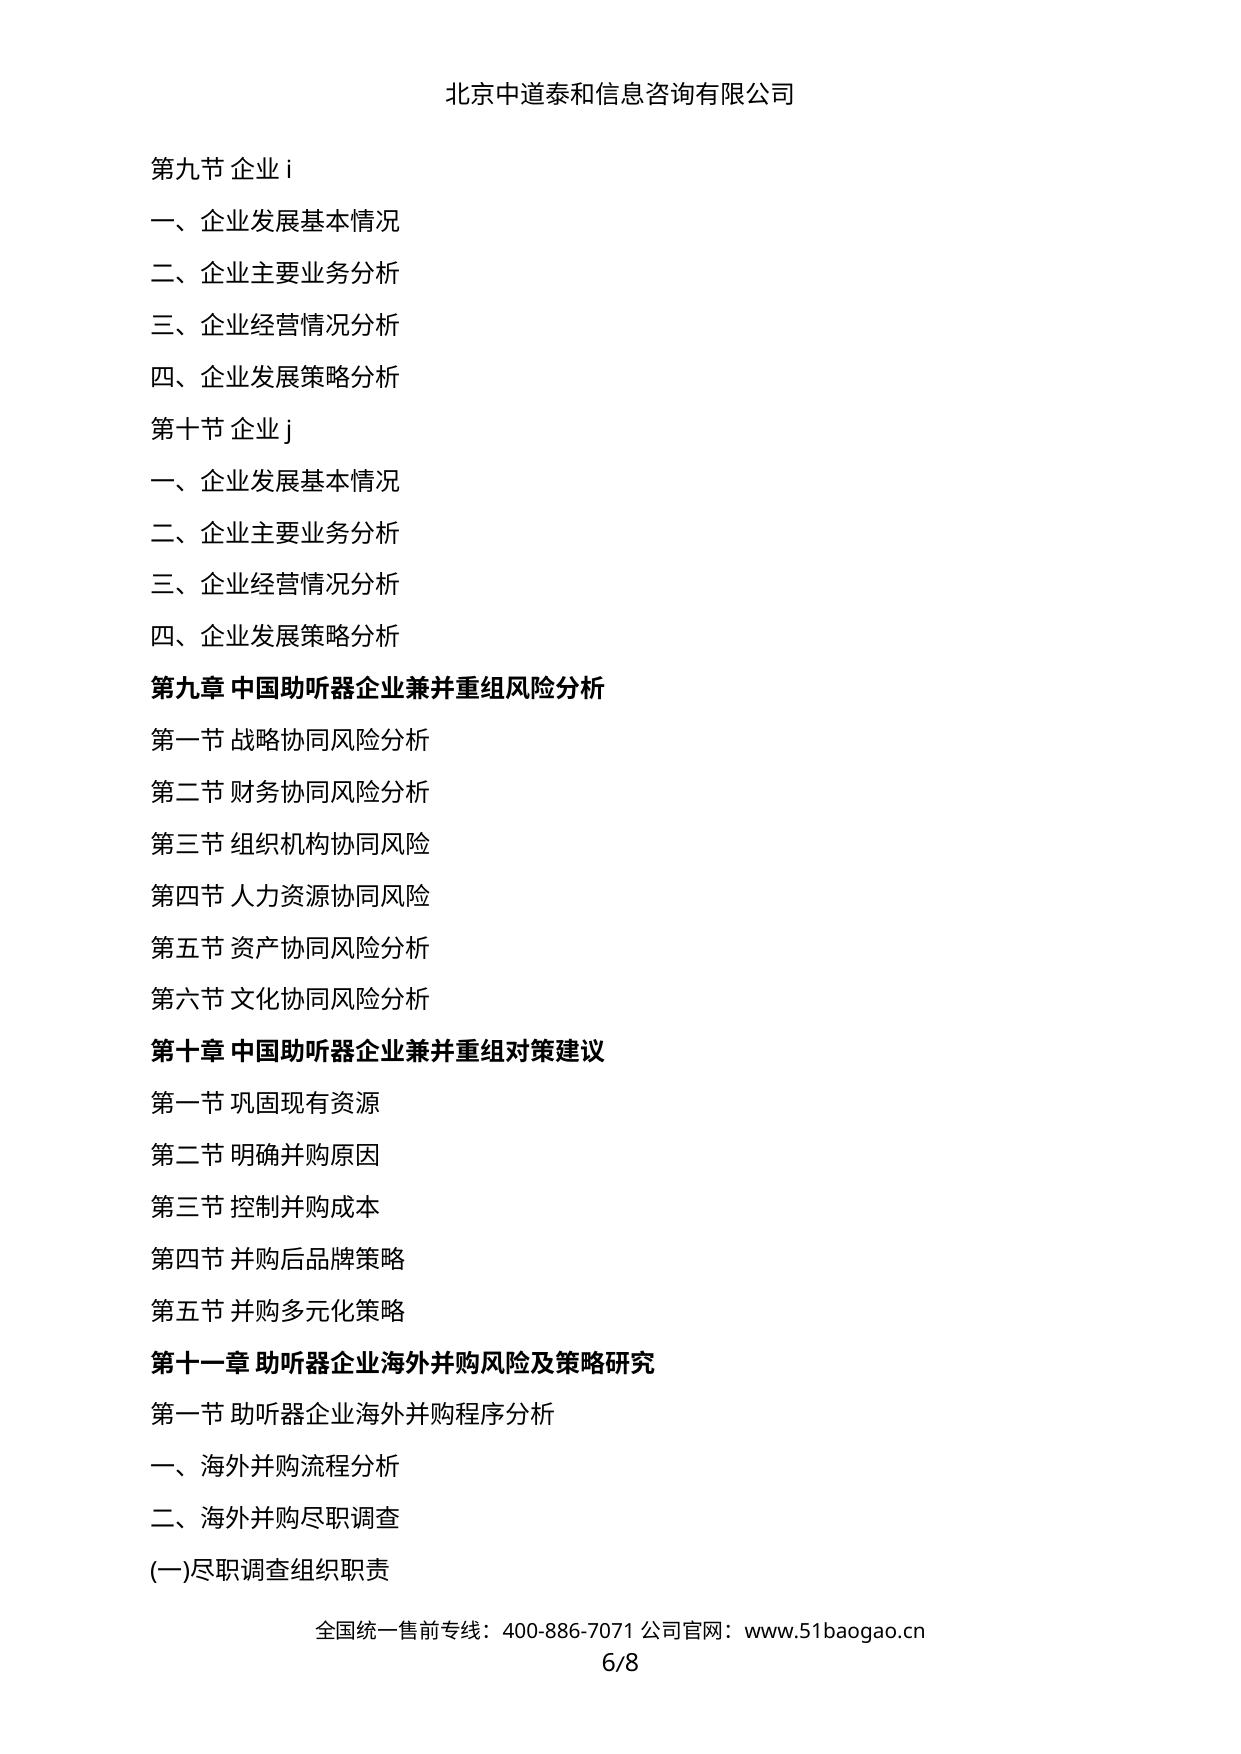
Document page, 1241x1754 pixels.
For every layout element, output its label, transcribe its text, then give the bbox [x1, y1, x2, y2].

text 第一节 助听器企业海外并购程序分析 [150, 1395, 1090, 1431]
text 一、企业发展基本情况 [150, 202, 1090, 238]
text 第一节 战略协同风险分析 [150, 721, 1090, 757]
text 三、企业经营情况分析 [150, 306, 1090, 342]
text 二、企业主要业务分析 [150, 513, 1090, 549]
text 第五节 资产协同风险分析 [150, 928, 1090, 964]
text 一、企业发展基本情况 [150, 461, 1090, 497]
text 第一节 巩固现有资源 [150, 1084, 1090, 1120]
text 第十章 中国助听器企业兼并重组对策建议 [150, 1032, 1090, 1068]
text 第九章 中国助听器企业兼并重组风险分析 [150, 669, 1090, 705]
text 第十节 企业j [150, 409, 1090, 446]
text 二、企业主要业务分析 [150, 254, 1090, 290]
text 第四节 并购后品牌策略 [150, 1239, 1090, 1276]
text 第二节 明确并购原因 [150, 1136, 1090, 1172]
text 第九节 企业i [150, 150, 1090, 186]
text 第四节 人力资源协同风险 [150, 876, 1090, 912]
text (一)尽职调查组织职责 [150, 1551, 1090, 1587]
text 第六节 文化协同风险分析 [150, 980, 1090, 1016]
text 一、海外并购流程分析 [150, 1447, 1090, 1483]
text 第三节 组织机构协同风险 [150, 824, 1090, 861]
text 第五节 并购多元化策略 [150, 1291, 1090, 1327]
text 三、企业经营情况分析 [150, 565, 1090, 601]
text 第三节 控制并购成本 [150, 1187, 1090, 1224]
text 四、企业发展策略分析 [150, 357, 1090, 394]
text 第十一章 助听器企业海外并购风险及策略研究 [150, 1343, 1090, 1379]
text 第二节 财务协同风险分析 [150, 772, 1090, 809]
text 二、海外并购尽职调查 [150, 1499, 1090, 1535]
text 四、企业发展策略分析 [150, 617, 1090, 653]
